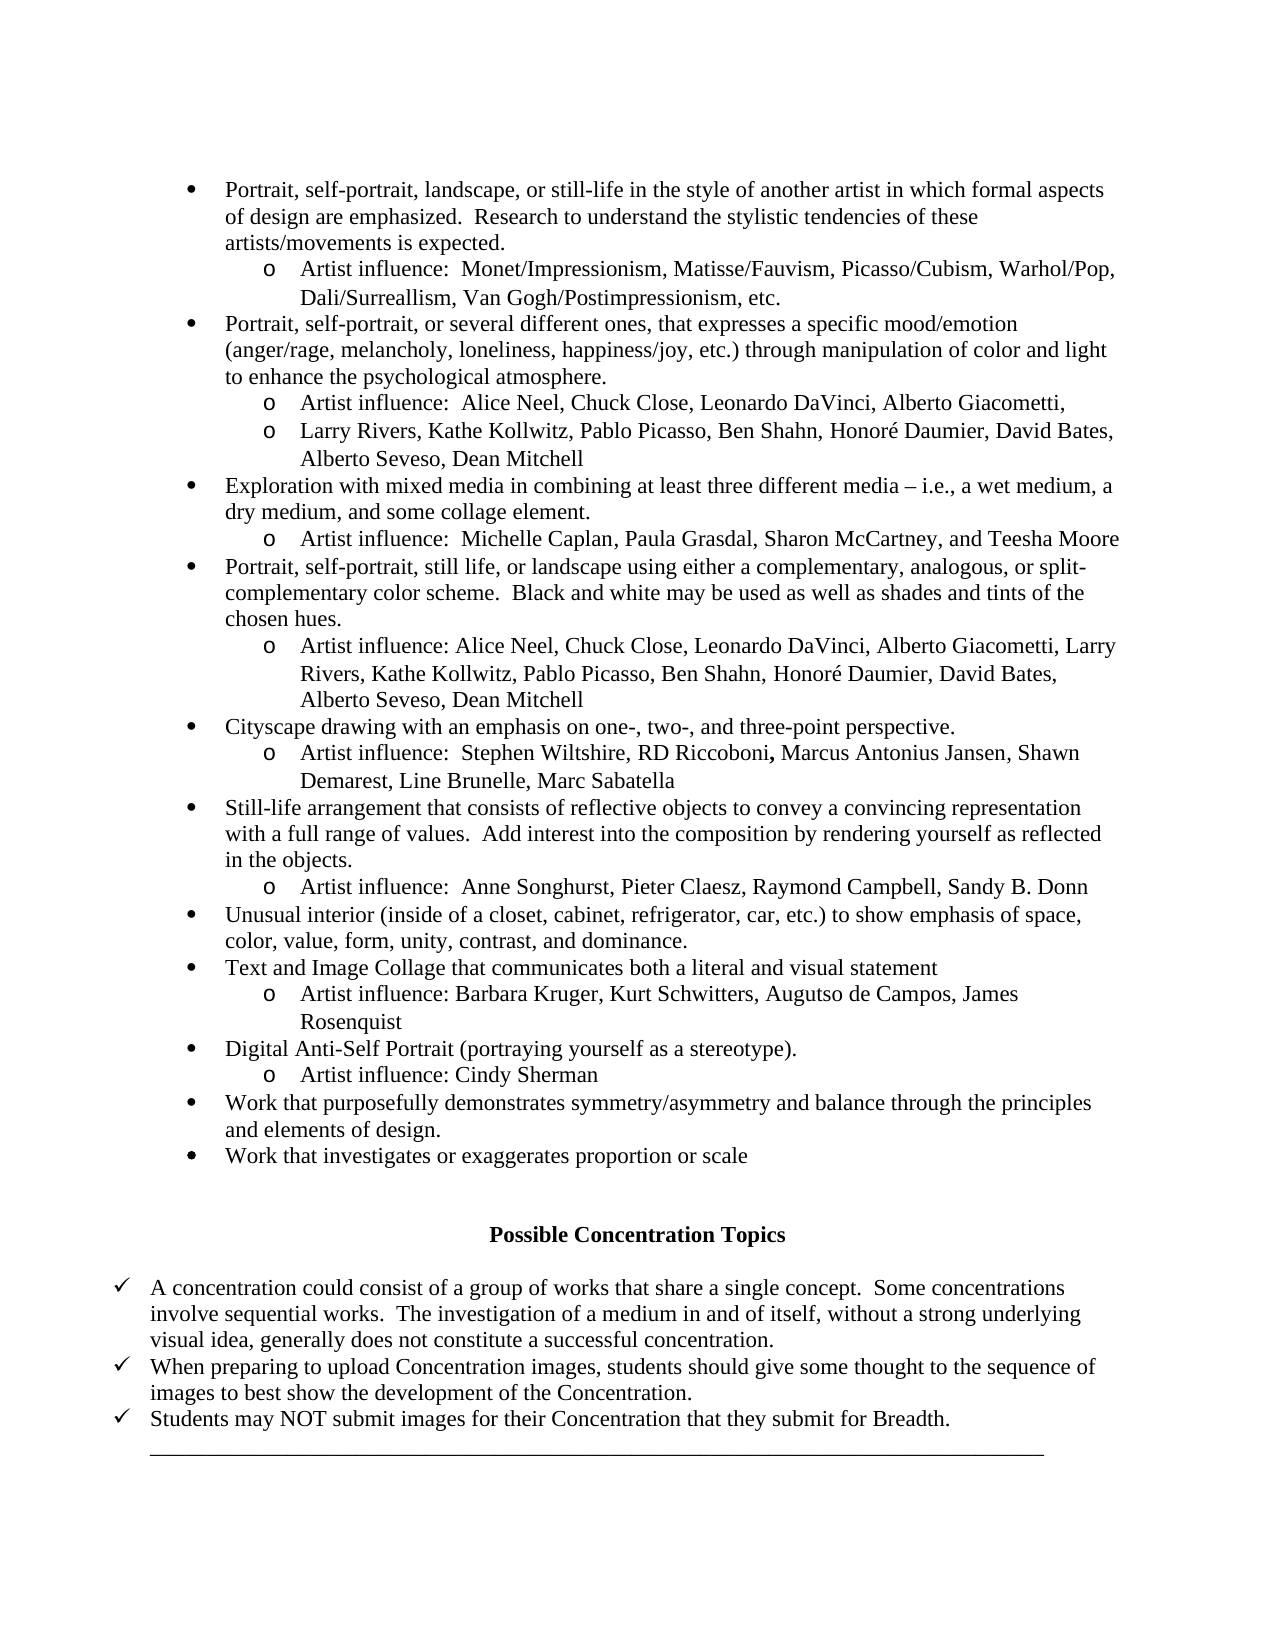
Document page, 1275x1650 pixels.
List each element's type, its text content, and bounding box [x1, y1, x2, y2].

list Exploration with mixed media in combining at least three different media – i.e., a wet medium, a dry medium, and some collage element. [187, 472, 1125, 524]
list Unusual interior (inside of a closet, cabinet, refrigerator, car, etc.) to show emphasis of space, color, value, form, unity, contrast, and dominance. [187, 901, 1125, 954]
list Artist influence: Anne Songhurst, Pieter Claesz, Raymond Campbell, Sandy B. Donn [262, 873, 1125, 901]
list Artist influence: Monet/Impressionism, Matisse/Fauvism, Picasso/Cubism, Warhol/Pop, Dali/Surreallism, Van Gogh/Postimpressionism, etc. [262, 255, 1125, 310]
list Portrait, self-portrait, still life, or landscape using either a complementary, analogous, or split-complementary color scheme. Black and white may be used as well as shades and tints of the chosen hues. [187, 553, 1125, 632]
list Portrait, self-portrait, or several different ones, that expresses a specific mood/emotion (anger/rage, melancholy, loneliness, happiness/joy, etc.) through manipulation of color and light to enhance the psychological atmosphere. [187, 310, 1125, 389]
list Artist influence: Stephen Wiltshire, RD Riccoboni, Marcus Antonius Jansen, Shawn Demarest, Line Brunelle, Marc Sabatella [262, 739, 1125, 794]
list When preparing to upload Concentration images, students should give some thought to the sequence of images to best show the development of the Concentration. [112, 1353, 1125, 1406]
list Artist influence: Cindy Sherman [262, 1061, 1125, 1089]
list Digital Anti-Self Portrait (portraying yourself as a stereotype). [187, 1035, 1125, 1061]
list Still-life arrangement that consists of reflective objects to convey a convincing representation with a full range of values. Add interest into the composition by rendering yourself as reflected in the objects. [187, 794, 1125, 873]
list Text and Image Collage that communicates both a literal and visual statement [187, 954, 1125, 980]
list Students may NOT submit images for their Concentration that they submit for Breadth. [112, 1406, 1125, 1432]
list Artist influence: Michelle Caplan, Paula Grasdal, Sharon McCartney, and Teesha Moore [262, 524, 1125, 553]
list Artist influence: Alice Neel, Chuck Close, Leonardo DaVinci, Alberto Giacometti, [262, 389, 1125, 417]
list Larry Rivers, Kathe Kollwitz, Pablo Picasso, Ben Shahn, Honoré Daumier, David Bates, Alberto Seveso, Dean Mitchell [262, 417, 1125, 472]
text Possible Concentration Topics [150, 1221, 1125, 1247]
list Portrait, self-portrait, landscape, or still-life in the style of another artist in which formal aspects of design are emphasized. Research to understand the stylistic tendencies of these artists/movements is expected. [187, 176, 1125, 255]
list A concentration could consist of a group of works that share a single concept. Some concentrations involve sequential works. The investigation of a medium in and of itself, without a strong underlying visual idea, generally does not constitute a successful concentration. [112, 1274, 1125, 1353]
list Work that purposefully demonstrates symmetry/asymmetry and balance through the principles and elements of design. [187, 1089, 1125, 1142]
list Artist influence: Barbara Kruger, Kurt Schwitters, Augutso de Campos, James Rosenquist [262, 980, 1125, 1035]
text ______________________________________________________________________________ [150, 1432, 1125, 1458]
list Cityscape drawing with an emphasis on one-, two-, and three-point perspective. [187, 713, 1125, 739]
list Artist influence: Alice Neel, Chuck Close, Leonardo DaVinci, Alberto Giacometti, Larry Rivers, Kathe Kollwitz, Pablo Picasso, Ben Shahn, Honoré Daumier, David Bates, Alberto Seveso, Dean Mitchell [262, 632, 1125, 713]
list Work that investigates or exaggerates proportion or scale [187, 1142, 1125, 1168]
